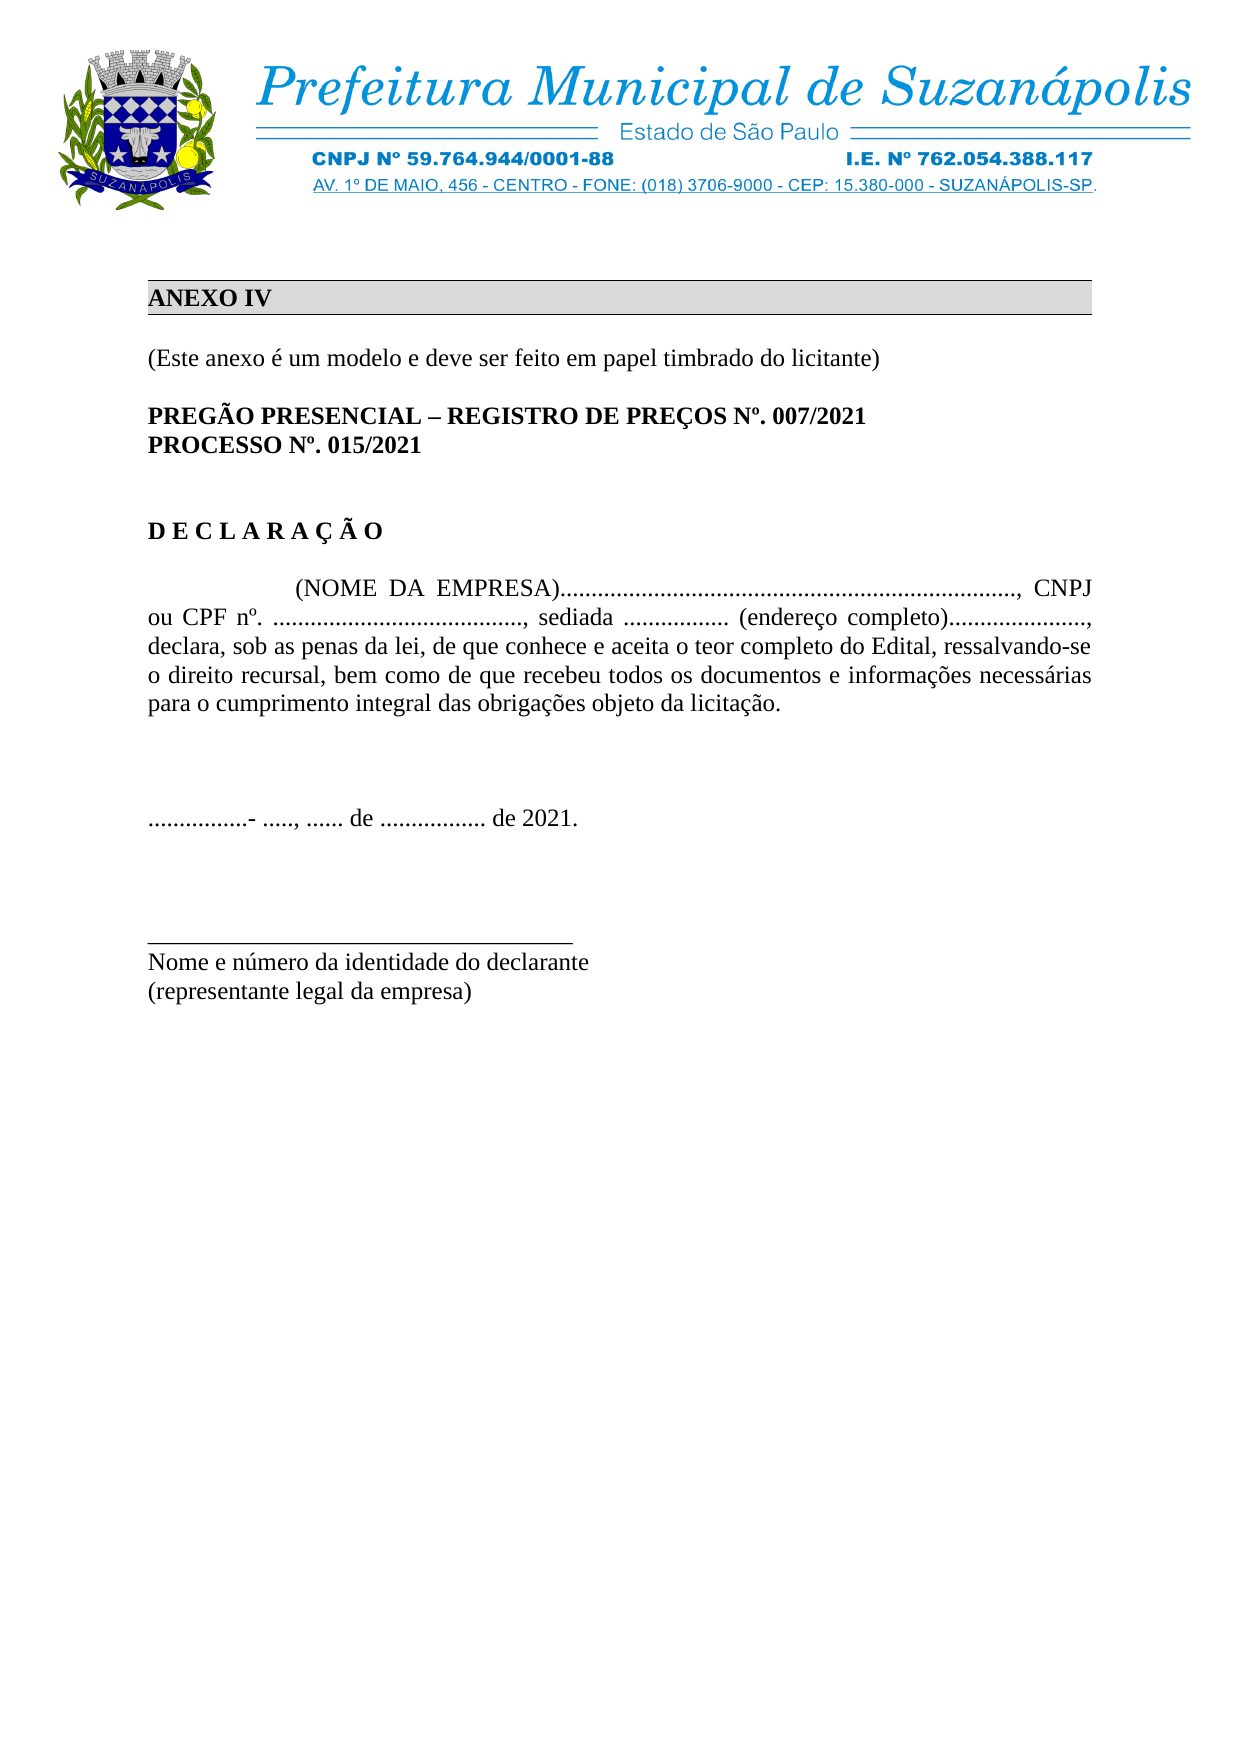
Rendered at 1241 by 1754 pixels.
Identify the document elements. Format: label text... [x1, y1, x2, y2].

text D E C L A R A Ç Ã O [148, 516, 1092, 545]
text PREGÃO PRESENCIAL – REGISTRO DE PREÇOS Nº. 007/2021 [148, 401, 1092, 430]
text PROCESSO Nº. 015/2021 [148, 430, 1092, 458]
text __________________________________ [148, 918, 1092, 947]
text (Este anexo é um modelo e deve ser feito em papel timbrado do licitante) [148, 343, 1092, 372]
text Nome e número da identidade do declarante [148, 947, 1092, 976]
picture [57, 50, 1191, 210]
text ANEXO IV [148, 281, 1092, 314]
text (NOME DA EMPRESA)........................................................................., CNPJ ou CPF nº. ........................................, sediada ................. (endereço completo)......................, declara, sob as penas da lei, de que conhece e aceita o teor completo do Edital, ressalvando-se o direito recursal, bem como de que recebeu todos os documentos e informações necessárias para o cumprimento integral das obrigações objeto da licitação. [148, 573, 1092, 717]
text (representante legal da empresa) [148, 976, 1092, 1005]
text ................- ....., ...... de ................. de 2021. [148, 803, 1092, 832]
